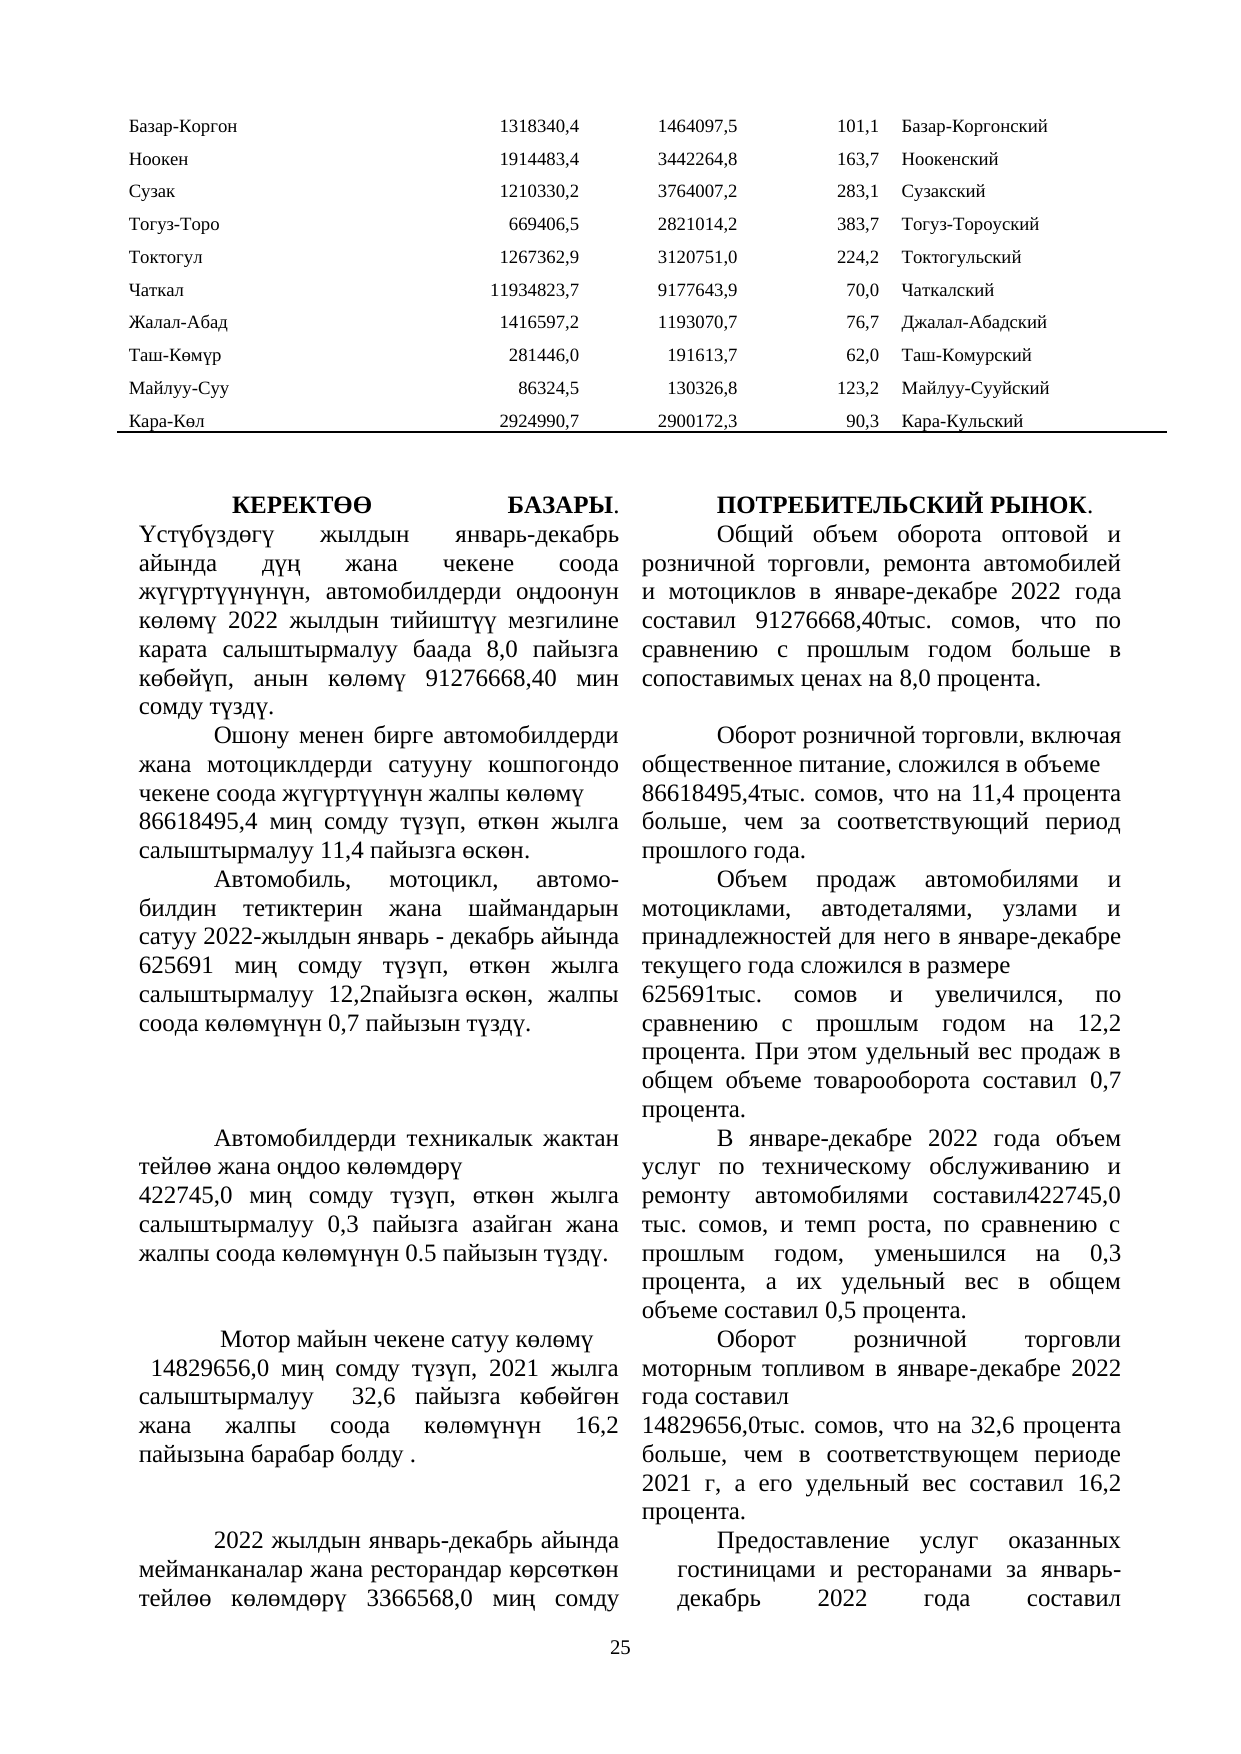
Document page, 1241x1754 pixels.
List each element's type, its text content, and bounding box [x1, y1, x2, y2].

table_cell 3764007,2 [590, 169, 748, 202]
table_cell 1416597,2 [428, 300, 590, 333]
table_cell 3442264,8 [590, 136, 748, 169]
table_cell Токтогул [117, 235, 428, 267]
table_cell Майлуу-Суу [117, 366, 428, 399]
table_cell 1464097,5 [590, 103, 748, 136]
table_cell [127, 1525, 630, 1611]
table_cell 76,7 [749, 300, 890, 333]
table_cell 70,0 [749, 268, 890, 300]
table_cell 11934823,7 [428, 268, 590, 300]
table_cell 1210330,2 [428, 169, 590, 202]
table_cell Токтогульский [890, 235, 1167, 267]
table_cell Чаткалский [890, 268, 1167, 300]
table_cell 1914483,4 [428, 136, 590, 169]
table_cell Джалал-Абадский [890, 300, 1167, 333]
table_cell Сузакский [890, 169, 1167, 202]
table_cell 130326,8 [590, 366, 748, 399]
table_cell Ноокенский [890, 136, 1167, 169]
table_header КЕРЕКТӨӨ БАЗАРЫ. Үстүбүздөгү жылдын январь-декабрь айында дүң жана чекене соода жүгүртүүнүнүн, автомобилдерди оңдоонун көлөмү 2022 жылдын тийиштүү мезгилине карата салыштырмалуу баада 8,0 пайызга көбөйүп, анын көлөмү 91276668,40 мин сомду түздү. [127, 490, 630, 720]
table_cell 191613,7 [590, 333, 748, 366]
table_cell Базар-Коргонский [890, 103, 1167, 136]
table_cell Сузак [117, 169, 428, 202]
table_cell 90,3 [749, 399, 890, 431]
table_cell 62,0 [749, 333, 890, 366]
table_cell Ноокен [117, 136, 428, 169]
table_cell Жалал-Абад [117, 300, 428, 333]
table_cell Мотор майын чекене сатуу көлөмү 14829656,0 миң сомду түзүп, 2021 жылга салыштырмалуу 32,6 пайызга көбөйгөн жана жалпы соода көлөмүнүн 16,2 пайызына барабар болду . [127, 1324, 630, 1525]
table_cell 163,7 [749, 136, 890, 169]
table_cell 86324,5 [428, 366, 590, 399]
table_cell Чаткал [117, 268, 428, 300]
table_cell 224,2 [749, 235, 890, 267]
table_cell Оборот розничной торговли, включая общественное питание, сложился в объеме 86618495,4тыс. сомов, что на 11,4 процента больше, чем за соответствующий период прошлого года. [630, 720, 1132, 864]
table_cell 2900172,3 [590, 399, 748, 431]
table_cell 281446,0 [428, 333, 590, 366]
table_cell Оборот розничной торговли моторным топливом в январе-декабре 2022 года составил 14829656,0тыс. сомов, что на 32,6 процента больше, чем в соответствующем периоде 2021 г, а его удельный вес составил 16,2 процента. [630, 1324, 1132, 1525]
table_cell Ошону менен бирге автомобилдерди жана мотоциклдерди сатууну кошпогондо чекене соода жүгүртүүнүн жалпы көлөмү 86618495,4 миң сомду түзүп, өткөн жылга салыштырмалуу 11,4 пайызга өскөн. [127, 720, 630, 864]
table_cell Тогуз-Торо [117, 202, 428, 234]
table_cell Объем продаж автомобилями и мотоциклами, автодеталями, узлами и принадлежностей для него в январе-декабре текущего года сложился в размере 625691тыс. сомов и увеличился, по сравнению с прошлым годом на 12,2 процента. При этом удельный вес продаж в общем объеме товарооборота составил 0,7 процента. [630, 864, 1132, 1123]
table_cell Автомобиль, мотоцикл, автомо-билдин тетиктерин жана шаймандарын сатуу 2022-жылдын январь - декабрь айында 625691 миң сомду түзүп, өткөн жылга салыштырмалуу 12,2пайызга өскөн, жалпы соода көлөмүнүн 0,7 пайызын түздү. [127, 864, 630, 1123]
table_cell Автомобилдерди техникалык жактан тейлөө жана оңдоо көлөмдөрү 422745,0 миң сомду түзүп, өткөн жылга салыштырмалуу 0,3 пайызга азайган жана жалпы соода көлөмүнүн 0.5 пайызын түздү. [127, 1123, 630, 1324]
table_cell Кара-Көл [117, 399, 428, 431]
table_cell 101,1 [749, 103, 890, 136]
table_cell 383,7 [749, 202, 890, 234]
table_cell 283,1 [749, 169, 890, 202]
table_cell 3120751,0 [590, 235, 748, 267]
table_cell 2821014,2 [590, 202, 748, 234]
table_cell 669406,5 [428, 202, 590, 234]
table_cell Тогуз-Тороуский [890, 202, 1167, 234]
table_cell Базар-Коргон [117, 103, 428, 136]
table_cell 2924990,7 [428, 399, 590, 431]
table_cell 1193070,7 [590, 300, 748, 333]
table_header ПОТРЕБИТЕЛЬСКИЙ РЫНОК. Общий объем оборота оптовой и розничной торговли, ремонта автомобилей и мотоциклов в январе-декабре 2022 года составил 91276668,40тыс. сомов, что по сравнению с прошлым годом больше в сопоставимых ценах на 8,0 процента. [630, 490, 1132, 720]
table_cell Майлуу-Сууйский [890, 366, 1167, 399]
table_cell 1318340,4 [428, 103, 590, 136]
table_cell 123,2 [749, 366, 890, 399]
table_cell Таш-Көмүр [117, 333, 428, 366]
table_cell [630, 1525, 1132, 1611]
table_cell 9177643,9 [590, 268, 748, 300]
table_cell 1267362,9 [428, 235, 590, 267]
table_cell В январе-декабре 2022 года объем услуг по техническому обслуживанию и ремонту автомобилями составил422745,0 тыс. сомов, и темп роста, по сравнению с прошлым годом, уменьшился на 0,3 процента, а их удельный вес в общем объеме составил 0,5 процента. [630, 1123, 1132, 1324]
table_cell Кара-Кульский [890, 399, 1167, 431]
table_cell Таш-Комурский [890, 333, 1167, 366]
